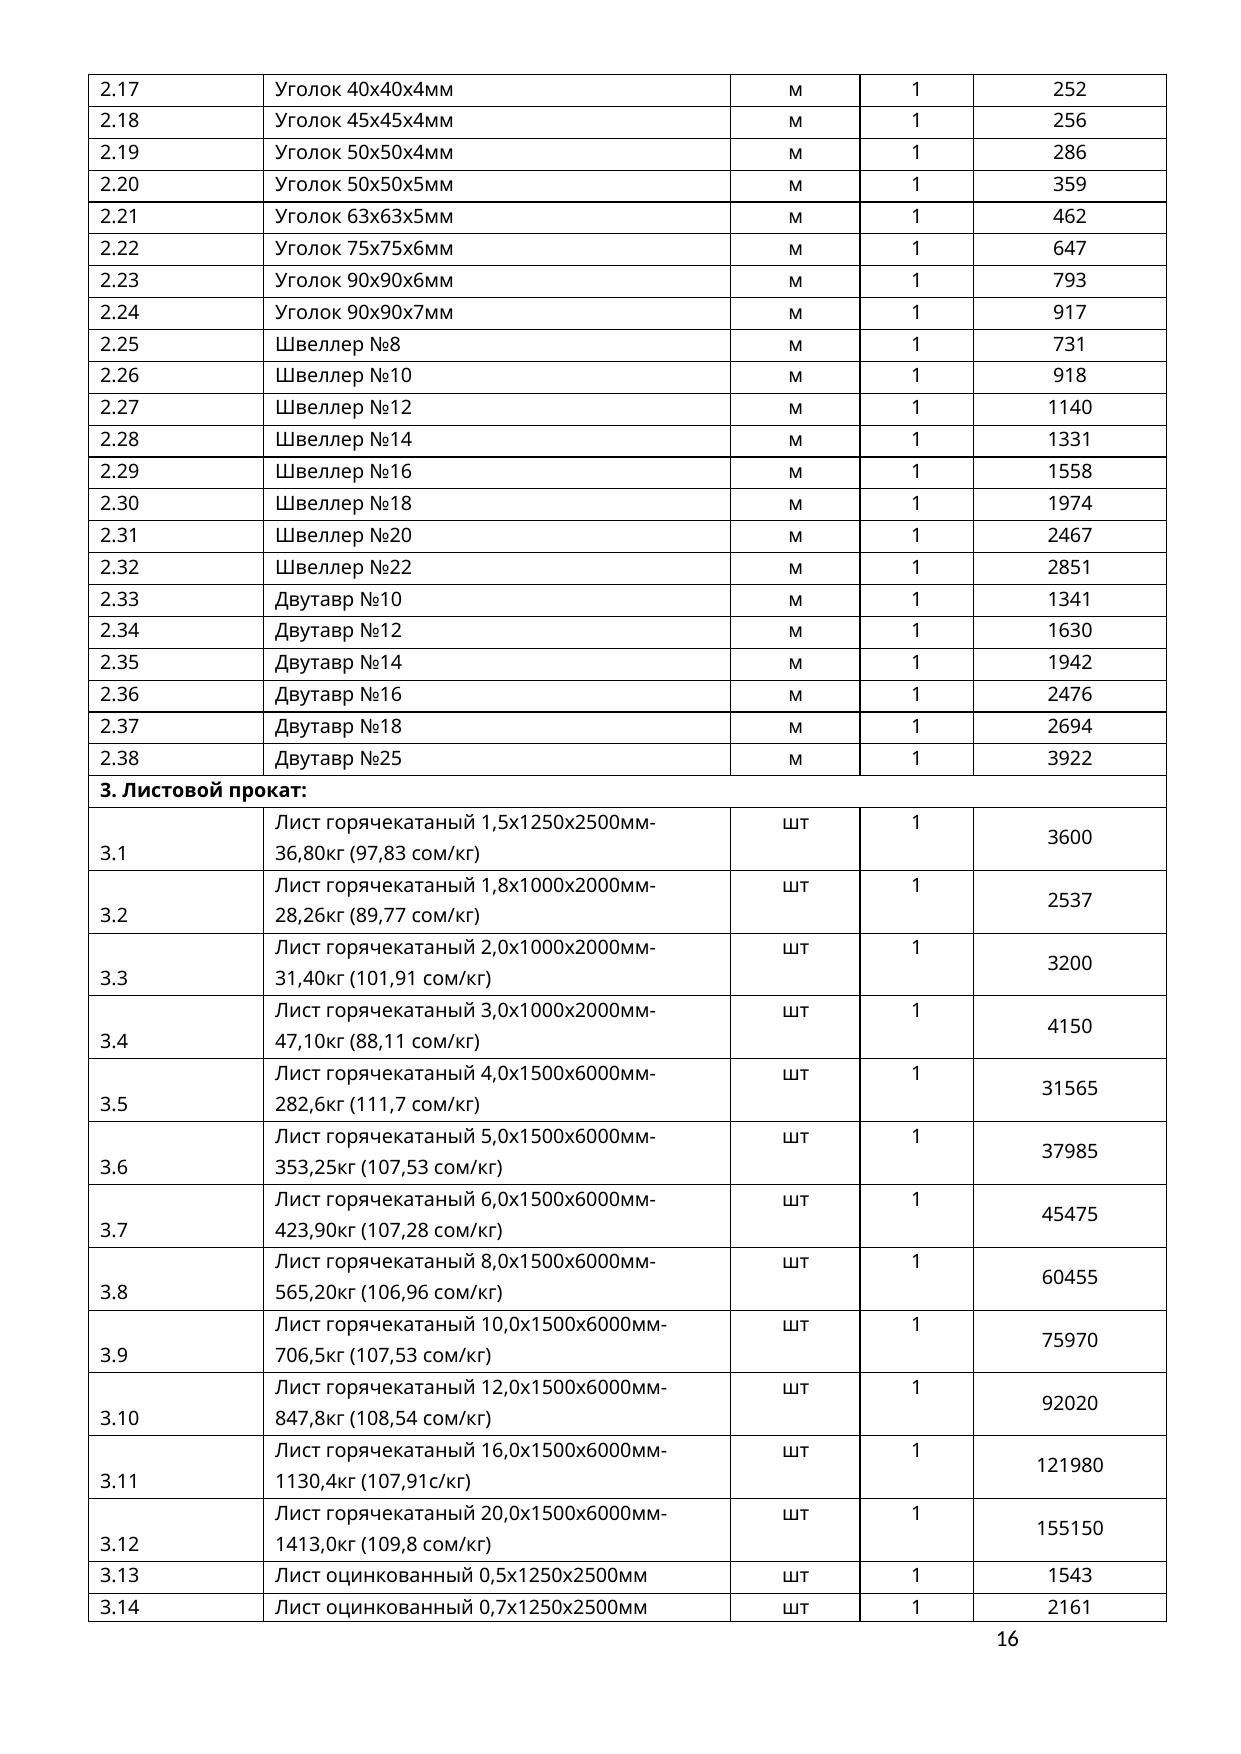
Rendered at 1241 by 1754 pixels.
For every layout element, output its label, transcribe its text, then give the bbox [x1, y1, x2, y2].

table_cell 1 [861, 394, 973, 424]
table_cell 1140 [974, 394, 1166, 424]
table_cell м [731, 107, 859, 138]
table_cell Уголок 63х63х5мм [264, 203, 730, 233]
table_cell 1 [861, 1248, 973, 1309]
table_cell 2467 [974, 521, 1166, 552]
table_cell 3.9 [89, 1311, 263, 1372]
table_cell 1 [861, 871, 973, 933]
table_cell 3922 [974, 744, 1166, 775]
table_cell 1 [861, 362, 973, 393]
table_cell 2476 [974, 681, 1166, 711]
table_cell 1543 [974, 1562, 1166, 1593]
table_cell 1 [861, 1594, 973, 1621]
table_cell 1 [861, 203, 973, 233]
table_cell 2.37 [89, 713, 263, 743]
table_cell Швеллер №16 [264, 458, 730, 488]
table_cell 2.33 [89, 585, 263, 616]
table_cell 1 [861, 1499, 973, 1561]
table_cell 1 [861, 266, 973, 297]
table_cell Уголок 50х50х5мм [264, 171, 730, 201]
table_cell Лист горячекатаный 6,0х1500х6000мм-423,90кг (107,28 сом/кг) [264, 1185, 730, 1247]
table_cell 2.21 [89, 203, 263, 233]
table_cell шт [731, 1122, 859, 1184]
table_cell 256 [974, 107, 1166, 138]
table_cell 1 [861, 934, 973, 995]
table_cell Лист горячекатаный 16,0х1500х6000мм-1130,4кг (107,91с/кг) [264, 1436, 730, 1498]
table_cell 3.14 [89, 1594, 263, 1621]
table_cell 121980 [974, 1436, 1166, 1498]
table_cell 2.32 [89, 553, 263, 584]
table_cell 2.30 [89, 489, 263, 520]
table_cell 1331 [974, 426, 1166, 456]
table_cell м [731, 713, 859, 743]
table_cell 2.35 [89, 649, 263, 679]
table_cell шт [731, 1436, 859, 1498]
table_cell 1 [861, 744, 973, 775]
table_cell 3.7 [89, 1185, 263, 1247]
table_cell Двутавр №25 [264, 744, 730, 775]
table_cell 2161 [974, 1594, 1166, 1621]
table_cell м [731, 521, 859, 552]
table_cell 92020 [974, 1373, 1166, 1435]
table_cell 2.22 [89, 234, 263, 265]
table_cell Уголок 90х90х7мм [264, 298, 730, 329]
table_cell шт [731, 996, 859, 1058]
table_cell Лист горячекатаный 4,0х1500х6000мм-282,6кг (111,7 сом/кг) [264, 1059, 730, 1121]
table_cell 3.6 [89, 1122, 263, 1184]
table_cell Швеллер №12 [264, 394, 730, 424]
table_cell шт [731, 1373, 859, 1435]
table_cell Лист горячекатаный 3,0х1000х2000мм-47,10кг (88,11 сом/кг) [264, 996, 730, 1058]
table_cell 1 [861, 1185, 973, 1247]
table_cell 1 [861, 585, 973, 616]
table_cell 1 [861, 1562, 973, 1593]
table_cell Уголок 45х45х4мм [264, 107, 730, 138]
table_cell 2.19 [89, 139, 263, 169]
table_cell 1 [861, 107, 973, 138]
table_cell 1 [861, 681, 973, 711]
table_cell 1630 [974, 617, 1166, 648]
table_cell 1 [861, 1311, 973, 1372]
table_cell м [731, 617, 859, 648]
table_cell м [731, 426, 859, 456]
table_cell 3600 [974, 808, 1166, 870]
table_cell 1 [861, 298, 973, 329]
table_cell 3.11 [89, 1436, 263, 1498]
table_cell м [731, 234, 859, 265]
table_cell Уголок 90х90х6мм [264, 266, 730, 297]
table_cell 1 [861, 649, 973, 679]
table_cell 1 [861, 713, 973, 743]
table_cell Швеллер №22 [264, 553, 730, 584]
table_cell 917 [974, 298, 1166, 329]
table_cell 1974 [974, 489, 1166, 520]
table_cell Лист горячекатаный 20,0х1500х6000мм-1413,0кг (109,8 сом/кг) [264, 1499, 730, 1561]
table_cell м [731, 394, 859, 424]
table_cell шт [731, 934, 859, 995]
table_cell 1 [861, 521, 973, 552]
table_cell м [731, 298, 859, 329]
table_cell 1 [861, 234, 973, 265]
table_cell 2.17 [89, 75, 263, 106]
table_cell 4150 [974, 996, 1166, 1058]
table_cell шт [731, 871, 859, 933]
table_cell 3.2 [89, 871, 263, 933]
table_cell Двутавр №18 [264, 713, 730, 743]
table_cell м [731, 489, 859, 520]
table_cell 2.28 [89, 426, 263, 456]
table_cell 1 [861, 330, 973, 361]
table_cell м [731, 362, 859, 393]
table_cell 1 [861, 489, 973, 520]
table_cell 3.1 [89, 808, 263, 870]
table_cell Двутавр №14 [264, 649, 730, 679]
table_cell 3.10 [89, 1373, 263, 1435]
table_cell 37985 [974, 1122, 1166, 1184]
table_cell 1 [861, 139, 973, 169]
table_cell шт [731, 808, 859, 870]
table_cell Уголок 50х50х4мм [264, 139, 730, 169]
table_cell 3.5 [89, 1059, 263, 1121]
table_cell м [731, 585, 859, 616]
table_cell шт [731, 1499, 859, 1561]
table_cell 31565 [974, 1059, 1166, 1121]
table_cell Уголок 75х75х6мм [264, 234, 730, 265]
table_cell 1 [861, 1436, 973, 1498]
table_cell м [731, 171, 859, 201]
table_cell Лист оцинкованный 0,5х1250х2500мм [264, 1562, 730, 1593]
table_cell 1 [861, 458, 973, 488]
table_cell Двутавр №12 [264, 617, 730, 648]
table_cell 2.26 [89, 362, 263, 393]
table_cell 1 [861, 996, 973, 1058]
table_cell 1 [861, 617, 973, 648]
table_cell Швеллер №14 [264, 426, 730, 456]
table_cell Швеллер №20 [264, 521, 730, 552]
table_cell 2537 [974, 871, 1166, 933]
table_cell шт [731, 1059, 859, 1121]
table_cell 793 [974, 266, 1166, 297]
table_cell 2.18 [89, 107, 263, 138]
table_cell Лист горячекатаный 10,0х1500х6000мм-706,5кг (107,53 сом/кг) [264, 1311, 730, 1372]
table_cell м [731, 458, 859, 488]
table_cell 1 [861, 171, 973, 201]
table_cell м [731, 330, 859, 361]
table_cell 2694 [974, 713, 1166, 743]
table_cell м [731, 266, 859, 297]
table_cell 647 [974, 234, 1166, 265]
table_cell 45475 [974, 1185, 1166, 1247]
table_cell 2.38 [89, 744, 263, 775]
table_cell 2.23 [89, 266, 263, 297]
table_cell 3.13 [89, 1562, 263, 1593]
table_cell Лист горячекатаный 1,5х1250х2500мм-36,80кг (97,83 сом/кг) [264, 808, 730, 870]
table_cell шт [731, 1311, 859, 1372]
table_cell Лист горячекатаный 1,8х1000х2000мм-28,26кг (89,77 сом/кг) [264, 871, 730, 933]
table_cell 1 [861, 1373, 973, 1435]
table_cell 3.12 [89, 1499, 263, 1561]
table_cell 2.25 [89, 330, 263, 361]
table_cell м [731, 553, 859, 584]
table_cell Швеллер №8 [264, 330, 730, 361]
table_cell 60455 [974, 1248, 1166, 1309]
table_cell 1 [861, 553, 973, 584]
table_cell 75970 [974, 1311, 1166, 1372]
table_cell 3.8 [89, 1248, 263, 1309]
table_cell м [731, 203, 859, 233]
table_cell 2.29 [89, 458, 263, 488]
table_cell 1 [861, 808, 973, 870]
table_cell Двутавр №16 [264, 681, 730, 711]
table_cell м [731, 681, 859, 711]
table_cell Лист горячекатаный 8,0х1500х6000мм-565,20кг (106,96 сом/кг) [264, 1248, 730, 1309]
table_cell 1 [861, 1059, 973, 1121]
table_cell Двутавр №10 [264, 585, 730, 616]
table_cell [264, 1594, 730, 1621]
table_cell 3.3 [89, 934, 263, 995]
table_cell шт [731, 1594, 859, 1621]
table_cell 2.34 [89, 617, 263, 648]
table_cell Уголок 40х40х4мм [264, 75, 730, 106]
table_cell 1 [861, 75, 973, 106]
table_cell Лист горячекатаный 12,0х1500х6000мм-847,8кг (108,54 сом/кг) [264, 1373, 730, 1435]
table_cell 252 [974, 75, 1166, 106]
table_cell 3200 [974, 934, 1166, 995]
table_cell 1558 [974, 458, 1166, 488]
table_cell 155150 [974, 1499, 1166, 1561]
table_cell шт [731, 1248, 859, 1309]
table_cell Швеллер №10 [264, 362, 730, 393]
table_cell 2851 [974, 553, 1166, 584]
table_cell м [731, 744, 859, 775]
table_cell м [731, 139, 859, 169]
table_cell 918 [974, 362, 1166, 393]
table_cell 2.24 [89, 298, 263, 329]
table_cell Швеллер №18 [264, 489, 730, 520]
table_cell 1942 [974, 649, 1166, 679]
table_cell м [731, 649, 859, 679]
table_cell 2.20 [89, 171, 263, 201]
table_cell 462 [974, 203, 1166, 233]
table_cell 1341 [974, 585, 1166, 616]
table_cell 1 [861, 426, 973, 456]
table_cell шт [731, 1562, 859, 1593]
table_cell 359 [974, 171, 1166, 201]
table_cell 731 [974, 330, 1166, 361]
table_cell 3. Листовой прокат: [89, 776, 1166, 807]
table_cell шт [731, 1185, 859, 1247]
table_cell 2.36 [89, 681, 263, 711]
table_cell 3.4 [89, 996, 263, 1058]
table_cell 286 [974, 139, 1166, 169]
table_cell 1 [861, 1122, 973, 1184]
table_cell Лист горячекатаный 5,0х1500х6000мм-353,25кг (107,53 сом/кг) [264, 1122, 730, 1184]
table_cell 2.27 [89, 394, 263, 424]
table_cell м [731, 75, 859, 106]
table_cell 2.31 [89, 521, 263, 552]
table_cell Лист горячекатаный 2,0х1000х2000мм-31,40кг (101,91 сом/кг) [264, 934, 730, 995]
